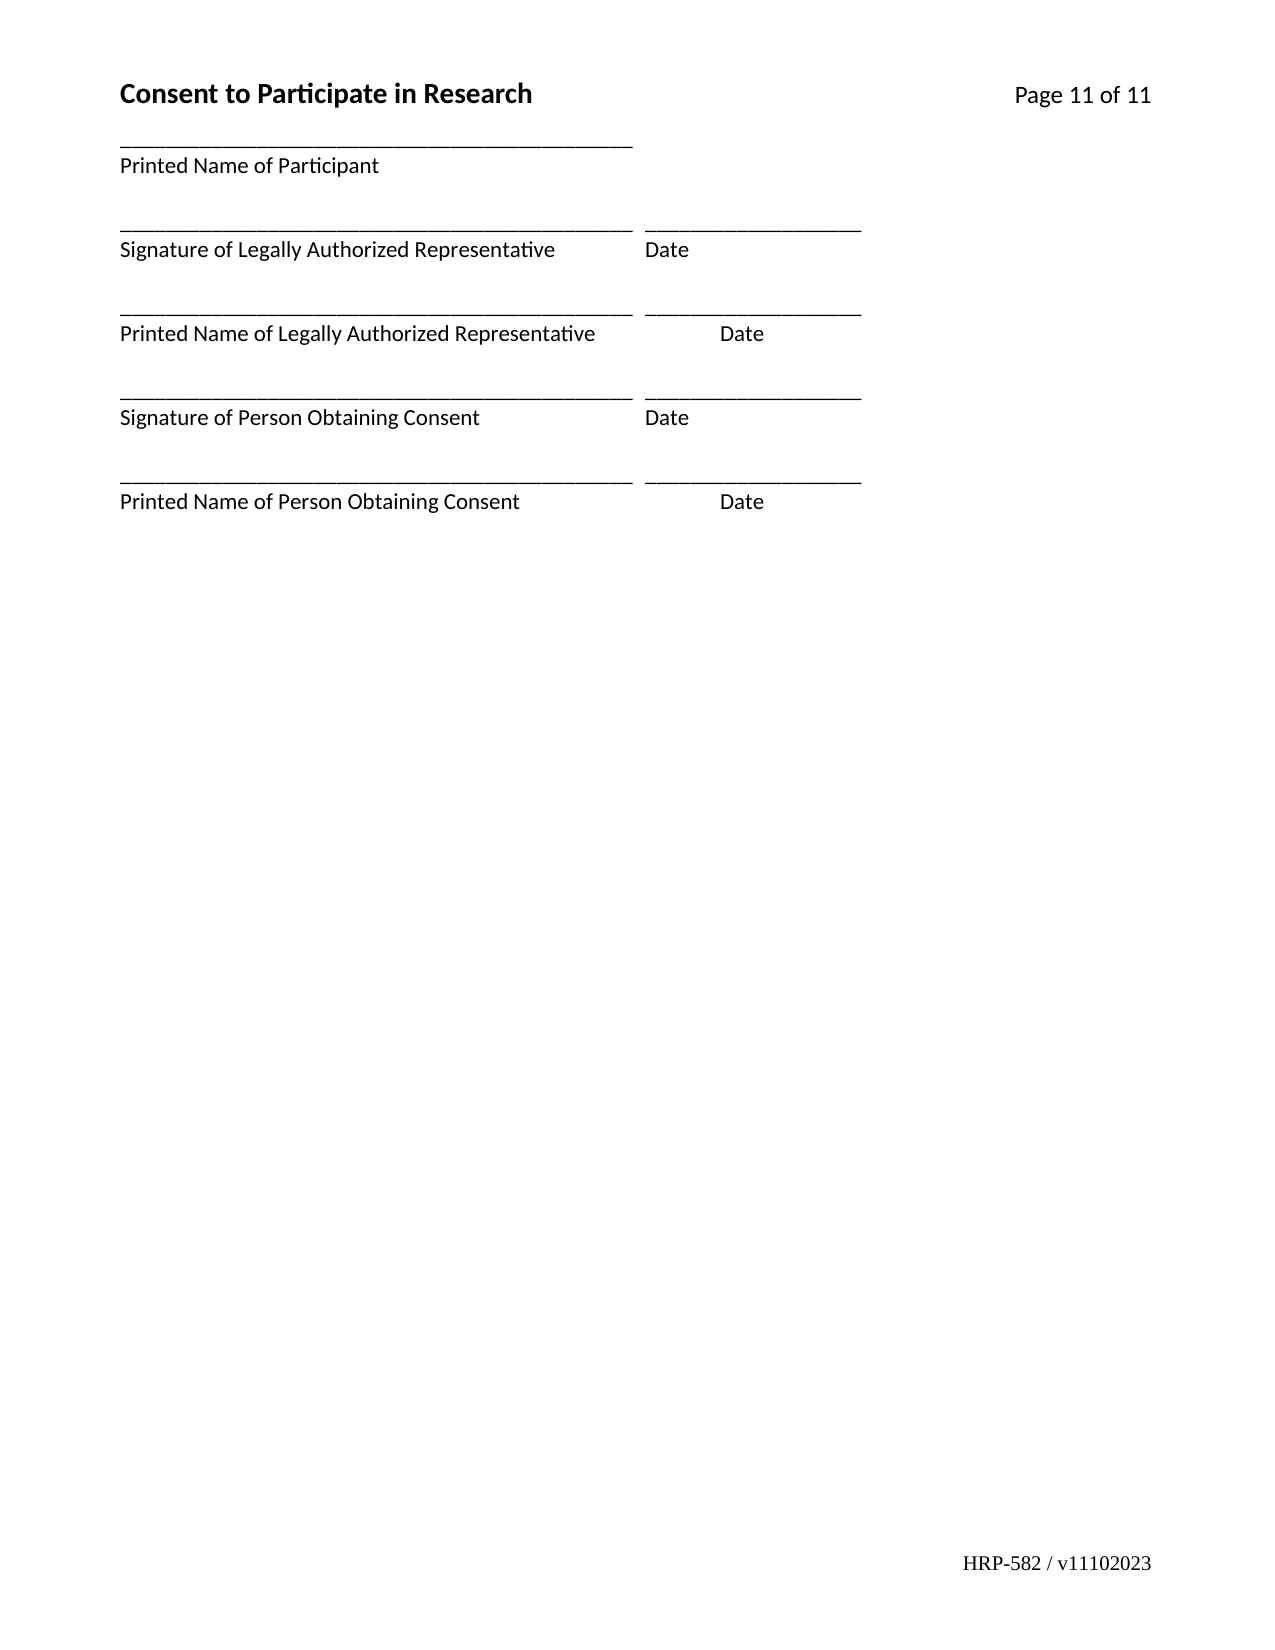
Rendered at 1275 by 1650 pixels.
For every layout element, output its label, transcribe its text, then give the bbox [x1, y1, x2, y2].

text Printed Name of Participant [120, 151, 1155, 179]
text _____________________________________________ ___________________ [120, 291, 1155, 319]
text _____________________________________________ [120, 123, 1155, 151]
text Printed Name of Person Obtaining Consent Date [120, 487, 1155, 515]
text Printed Name of Legally Authorized Representative Date [120, 319, 1155, 347]
text _____________________________________________ ___________________ [120, 459, 1155, 487]
text Signature of Legally Authorized Representative Date [120, 235, 1155, 263]
text Signature of Person Obtaining Consent Date [120, 403, 1155, 431]
text _____________________________________________ ___________________ [120, 207, 1155, 235]
text _____________________________________________ ___________________ [120, 375, 1155, 403]
